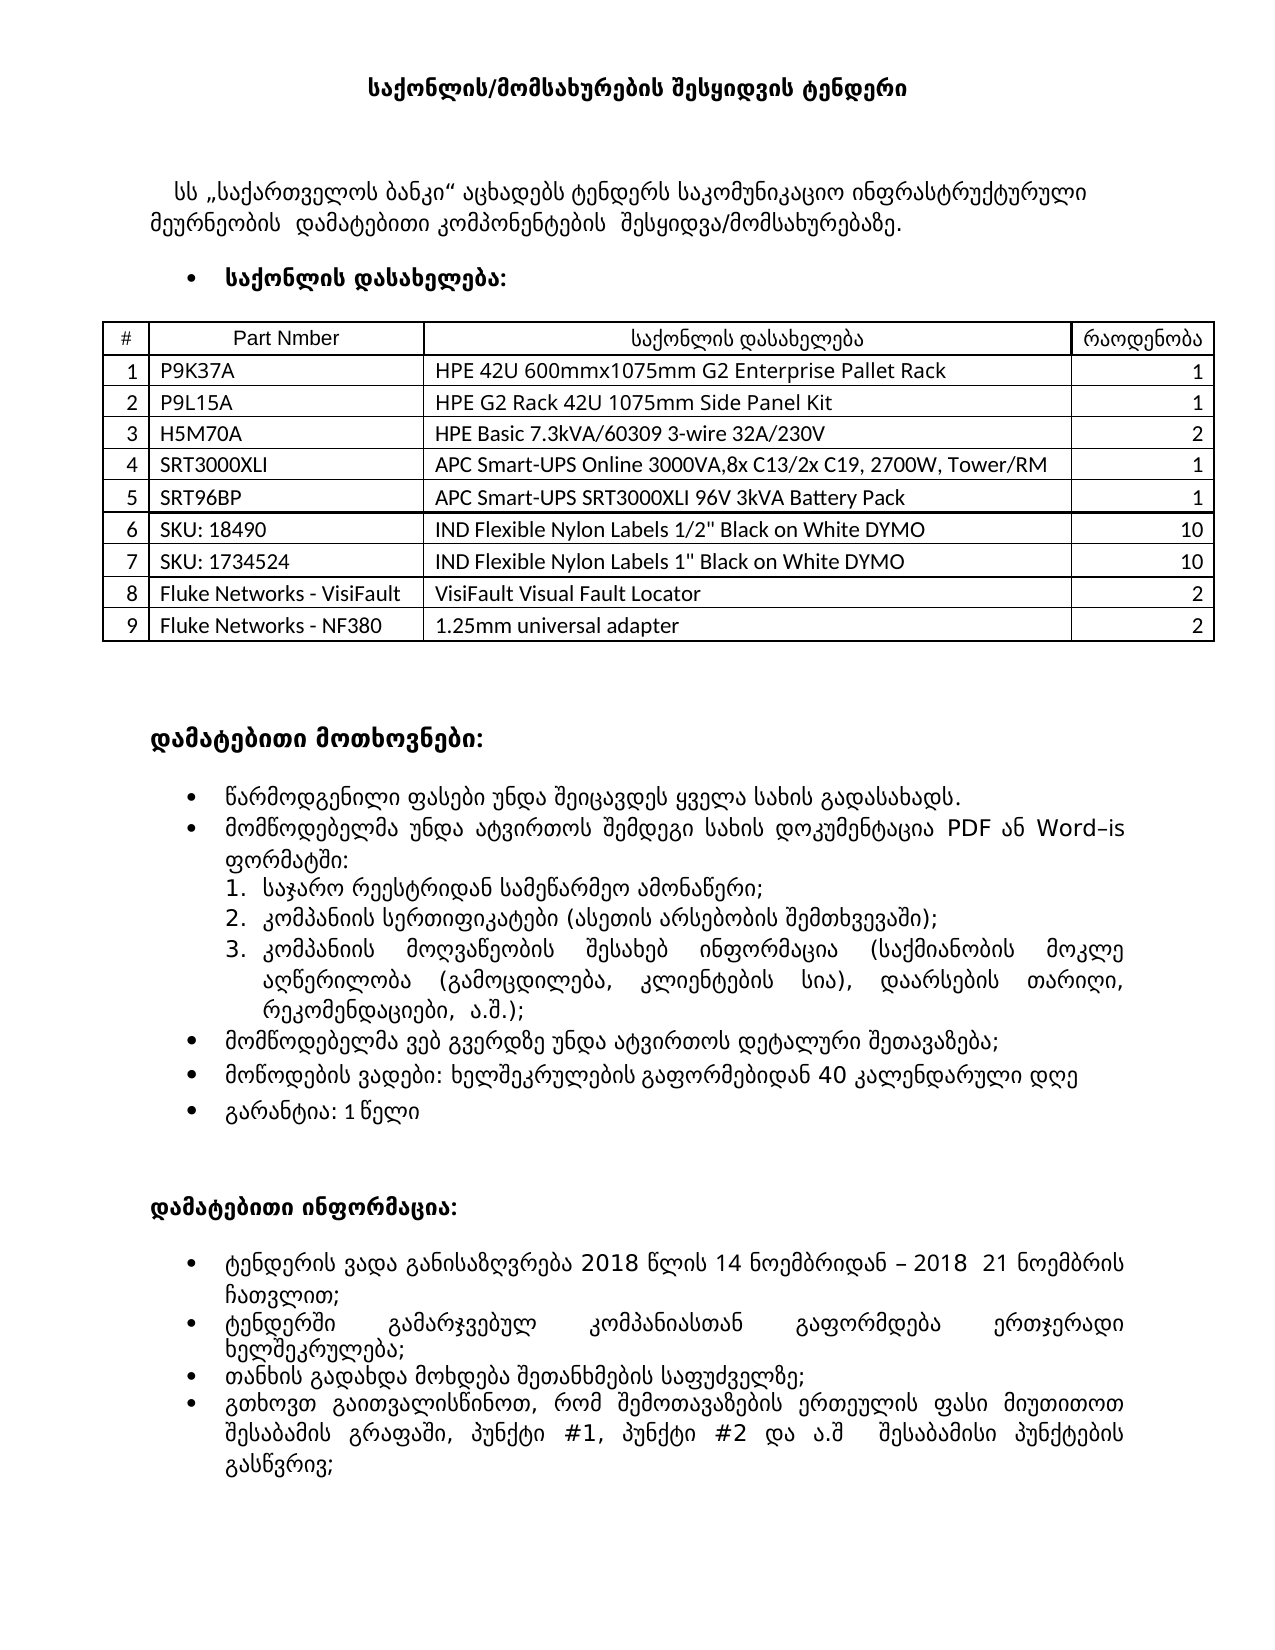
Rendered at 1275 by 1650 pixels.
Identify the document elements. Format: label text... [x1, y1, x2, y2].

table_header რაოდენობა [1073, 323, 1213, 354]
table_cell 1 [1072, 356, 1213, 385]
table_cell IND Flexible Nylon Labels 1/2" Black on White DYMO [424, 514, 1071, 543]
text დამატებითი მოთხოვნები: [150, 721, 1125, 755]
table_cell P9K37A [150, 356, 423, 385]
list მოწოდების ვადები: ხელშეკრულების გაფორმებიდან 40 კალენდარული დღე [187, 1059, 1125, 1090]
table_cell IND Flexible Nylon Labels 1" Black on White DYMO [424, 544, 1071, 576]
list გარანტია: 1 წელი [187, 1094, 1125, 1126]
list საქონლის დასახელება: [187, 262, 1125, 293]
table_cell 7 [104, 544, 148, 576]
list მომწოდებელმა უნდა ატვირთოს შემდეგი სახის დოკუმენტაცია PDF ან Word–is ფორმატში: [187, 812, 1125, 875]
table_cell APC Smart-UPS Online 3000VA,8x C13/2x C19, 2700W, Tower/RM [424, 449, 1071, 479]
table_cell VisiFault Visual Fault Locator [424, 578, 1071, 607]
table_cell 9 [104, 608, 148, 639]
table_cell 2 [1072, 608, 1213, 639]
table_header # [104, 323, 148, 354]
table_cell Fluke Networks - VisiFault [150, 578, 423, 607]
text დამატებითი ინფორმაცია: [150, 1191, 1125, 1222]
table_header Part Nmber [150, 323, 423, 354]
table_cell 2 [1072, 417, 1213, 447]
table_cell 1.25mm universal adapter [424, 608, 1071, 639]
list კომპანიის სერთიფიკატები (ასეთის არსებობის შემთხვევაში); [225, 906, 1125, 932]
table_cell 5 [104, 480, 148, 511]
list ტენდერის ვადა განისაზღვრება 2018 წლის 14 ნოემბრიდან – 2018 21 ნოემბრის ჩათვლით; [187, 1247, 1125, 1310]
table_cell 1 [1072, 386, 1213, 416]
table_cell 6 [104, 513, 148, 543]
table_cell 1 [1072, 449, 1213, 479]
table_cell HPE 42U 600mmx1075mm G2 Enterprise Pallet Rack [424, 356, 1071, 385]
table_cell 2 [1072, 578, 1213, 607]
table_cell 8 [104, 577, 148, 607]
table_cell Fluke Networks - NF380 [150, 608, 423, 639]
table_cell H5M70A [150, 417, 423, 447]
table_cell HPE Basic 7.3kVA/60309 3-wire 32A/230V [424, 417, 1071, 447]
table_cell 1 [104, 356, 148, 385]
table_cell SKU: 18490 [150, 514, 423, 543]
table_cell 10 [1072, 514, 1213, 543]
table_cell 3 [104, 417, 148, 447]
table_cell SKU: 1734524 [150, 544, 423, 576]
list წარმოდგენილი ფასები უნდა შეიცავდეს ყველა სახის გადასახადს. [187, 781, 1125, 812]
table_cell 2 [104, 386, 148, 416]
table_cell SRT3000XLI [150, 449, 423, 479]
list მომწოდებელმა ვებ გვერდზე უნდა ატვირთოს დეტალური შეთავაზება; [187, 1028, 1125, 1055]
table_cell HPE G2 Rack 42U 1075mm Side Panel Kit [424, 386, 1071, 416]
table_header საქონლის დასახელება [425, 323, 1070, 354]
list ტენდერში გამარჯვებულ კომპანიასთან გაფორმდება ერთჯერადი ხელშეკრულება; [187, 1310, 1125, 1363]
list საჯარო რეესტრიდან სამეწარმეო ამონაწერი; [225, 875, 1125, 902]
table_cell 10 [1072, 544, 1213, 576]
table_cell 4 [104, 449, 148, 479]
table_cell APC Smart-UPS SRT3000XLI 96V 3kVA Battery Pack [424, 480, 1071, 511]
text სს „საქართველოს ბანკი“ აცხადებს ტენდერს საკომუნიკაციო ინფრასტრუქტურული მეურნეობის დამატებითი კომპონენტების შესყიდვა/მომსახურებაზე. [150, 179, 1125, 237]
text საქონლის/მომსახურების შესყიდვის ტენდერი [150, 75, 1125, 102]
list თანხის გადახდა მოხდება შეთანხმების საფუძველზე; [187, 1363, 1125, 1390]
table_cell SRT96BP [150, 480, 423, 511]
list გთხოვთ გაითვალისწინოთ, რომ შემოთავაზების ერთეულის ფასი მიუთითოთ შესაბამის გრაფაში, პუნქტი #1, პუნქტი #2 და ა.შ შესაბამისი პუნქტების გასწვრივ; [187, 1390, 1125, 1479]
table_cell P9L15A [150, 386, 423, 416]
list კომპანიის მოღვაწეობის შესახებ ინფორმაცია (საქმიანობის მოკლე აღწერილობა (გამოცდილება, კლიენტების სია), დაარსების თარიღი, რეკომენდაციები, ა.შ.); [225, 936, 1125, 1024]
table_cell 1 [1072, 480, 1213, 511]
